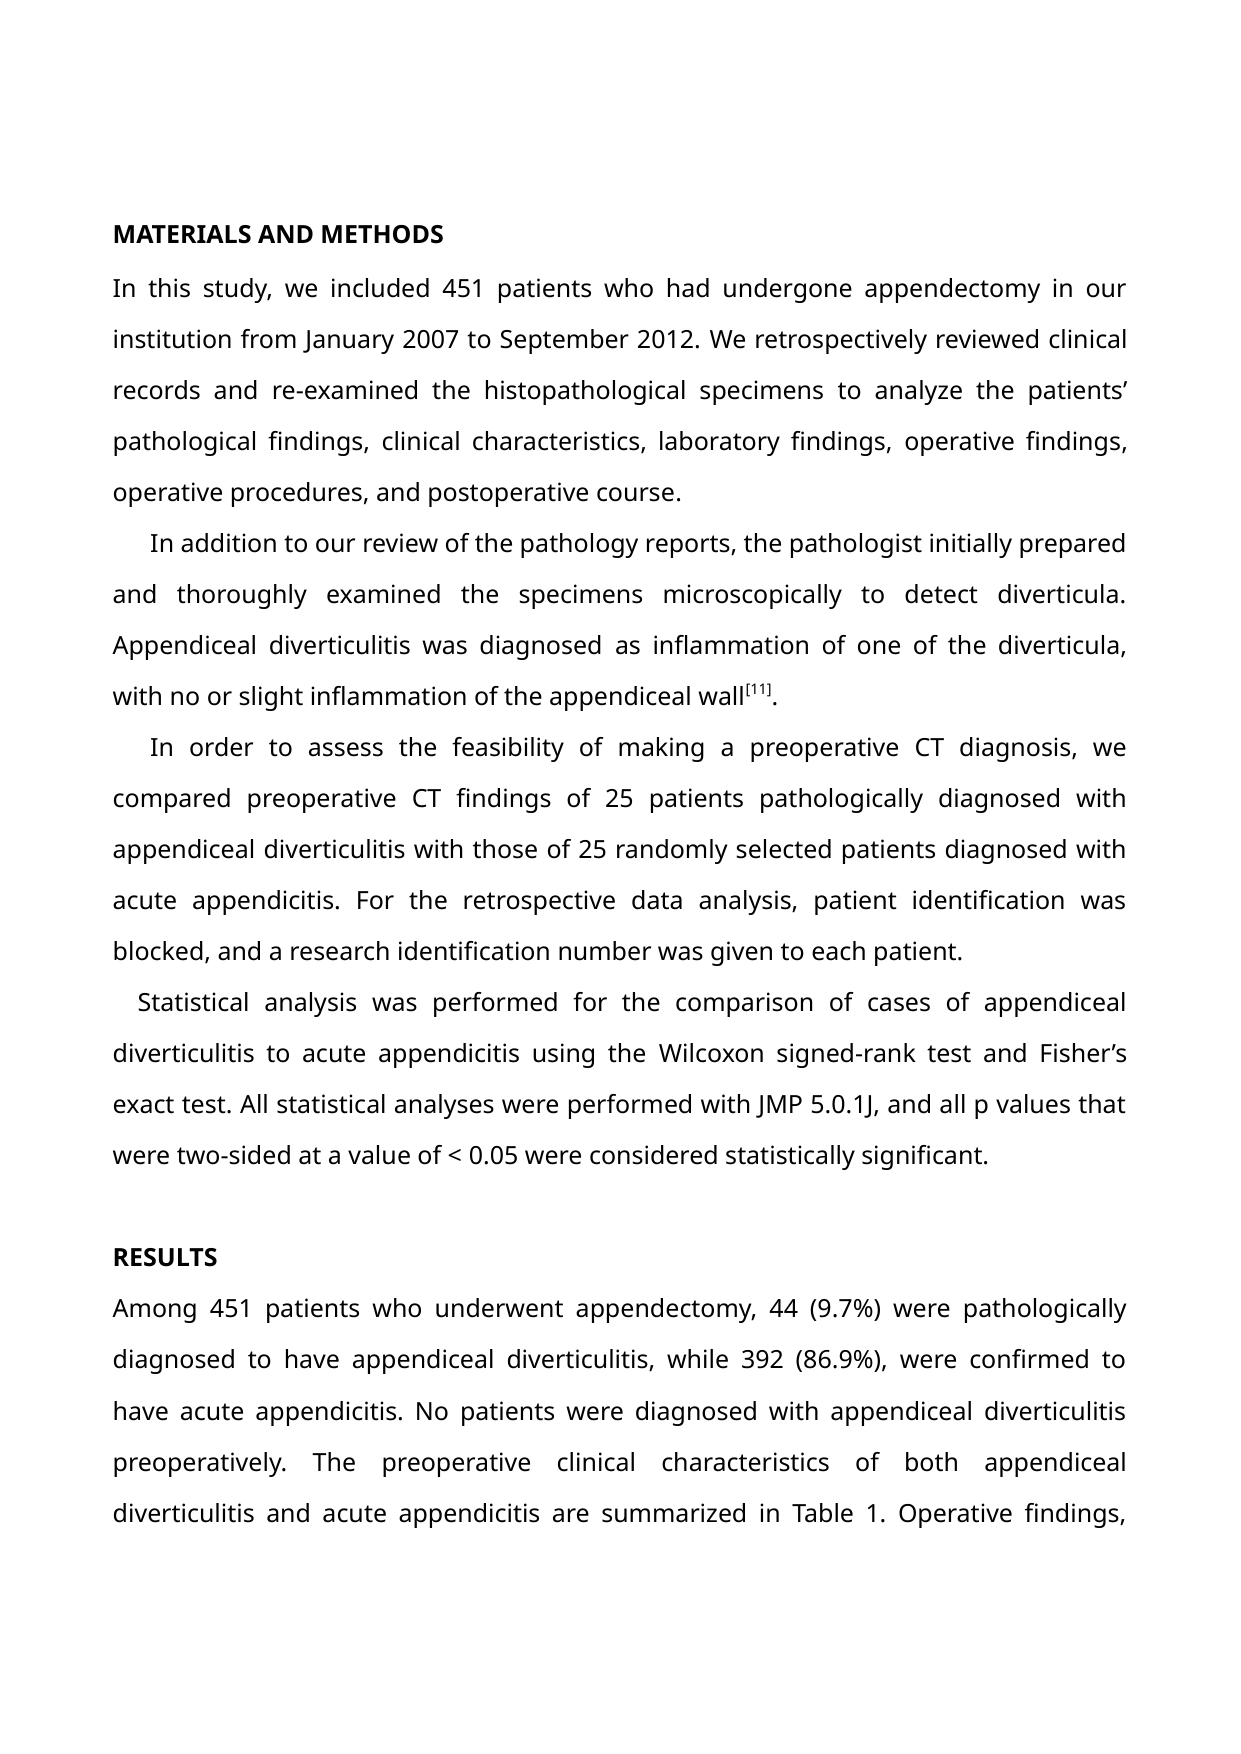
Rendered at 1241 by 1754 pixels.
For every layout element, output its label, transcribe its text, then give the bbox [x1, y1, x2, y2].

text RESULTS [112, 1240, 1128, 1274]
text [112, 1291, 1128, 1529]
text In order to assess the feasibility of making a preoperative CT diagnosis, we compared preoperative CT findings of 25 patients pathologically diagnosed with appendiceal diverticulitis with those of 25 randomly selected patients diagnosed with acute appendicitis. For the retrospective data analysis, patient identification was blocked, and a research identification number was given to each patient. [112, 730, 1128, 968]
text In addition to our review of the pathology reports, the pathologist initially prepared and thoroughly examined the specimens microscopically to detect diverticula. Appendiceal diverticulitis was diagnosed as inflammation of one of the diverticula, with no or slight inflammation of the appendiceal wall[11]. [112, 526, 1128, 713]
text In this study, we included 451 patients who had undergone appendectomy in our institution from January 2007 to September 2012. We retrospectively reviewed clinical records and re-examined the histopathological specimens to analyze the patients’ pathological findings, clinical characteristics, laboratory findings, operative findings, operative procedures, and postoperative course. [112, 270, 1128, 508]
text MATERIALS AND METHODS [112, 214, 1128, 253]
text Statistical analysis was performed for the comparison of cases of appendiceal diverticulitis to acute appendicitis using the Wilcoxon signed-rank test and Fisher’s exact test. All statistical analyses were performed with JMP 5.0.1J, and all p values that were two-sided at a value of < 0.05 were considered statistically significant. [112, 985, 1128, 1172]
